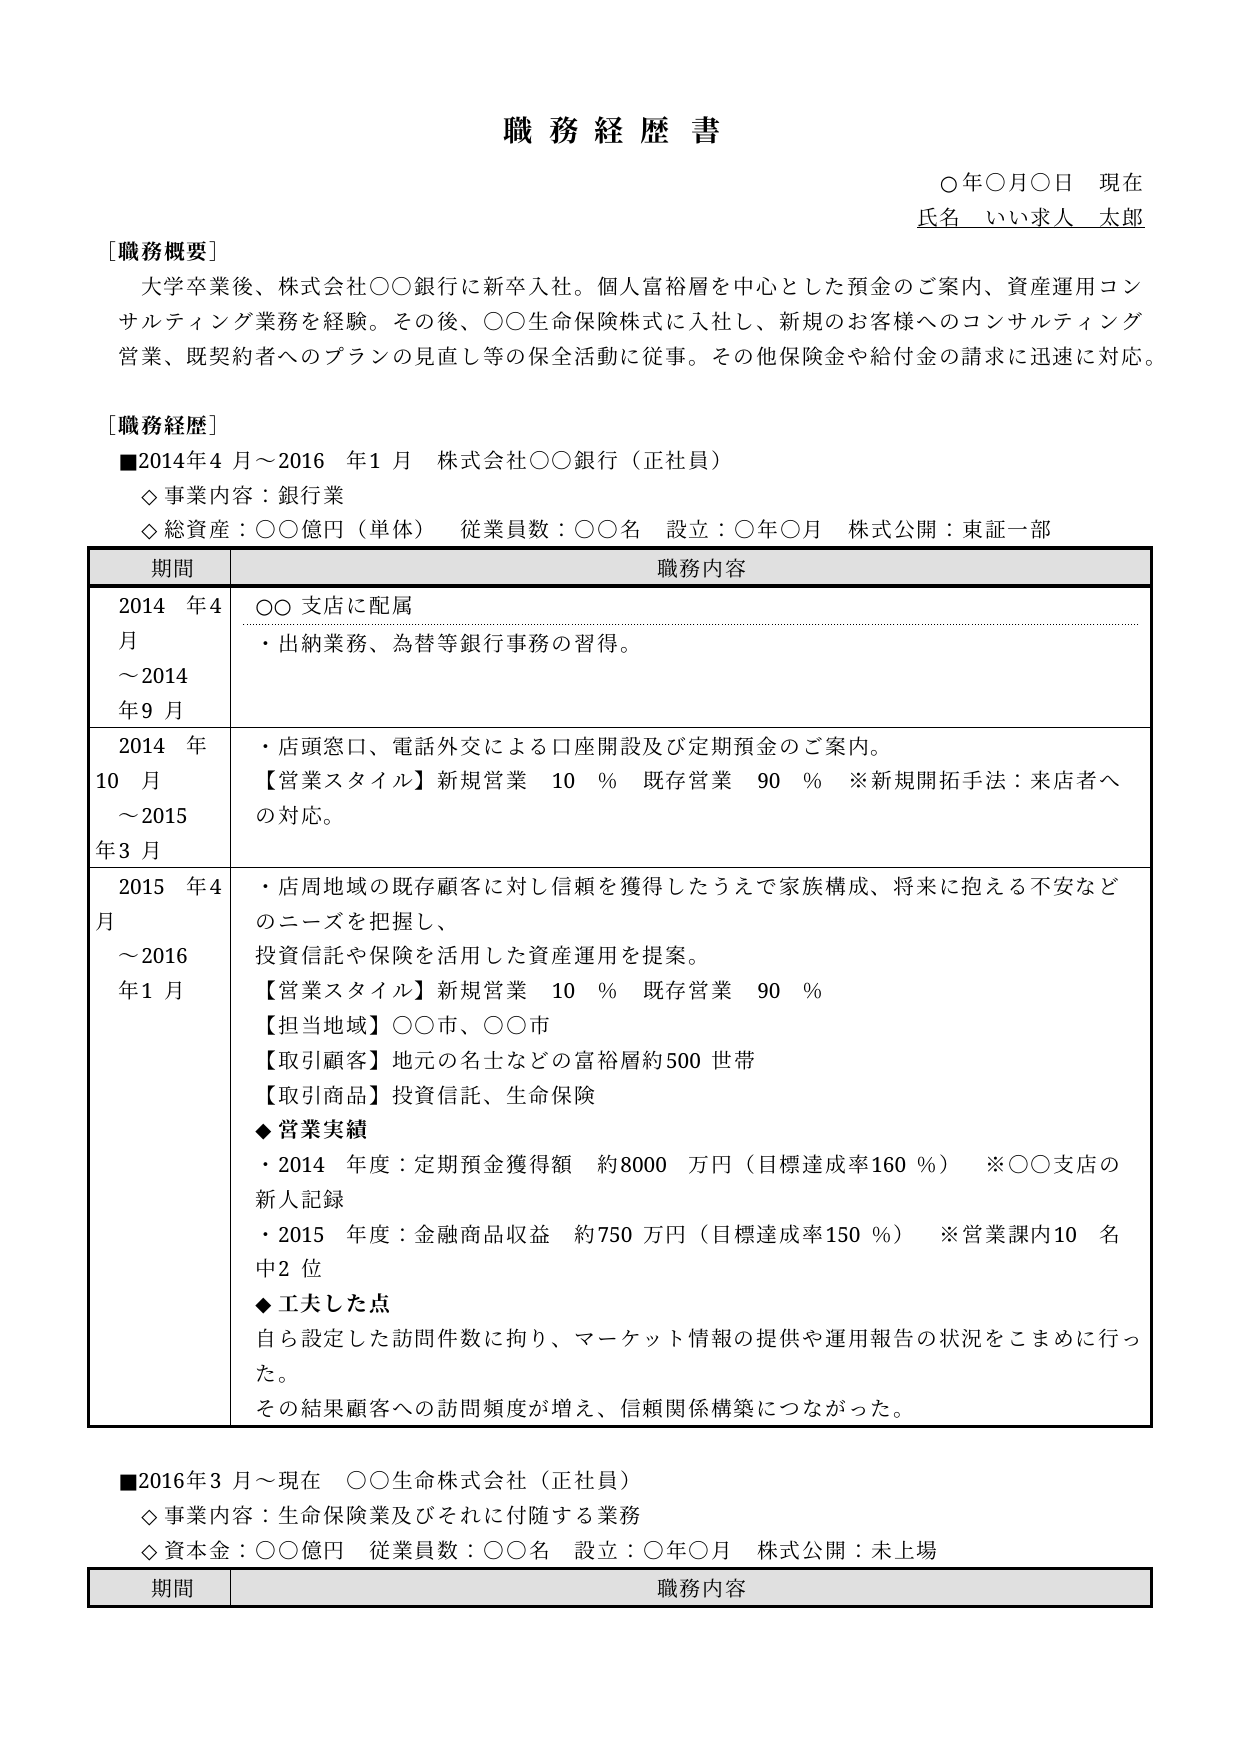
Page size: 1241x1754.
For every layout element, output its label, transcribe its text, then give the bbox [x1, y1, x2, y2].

table_cell 2014年4月 ～2014年9月 [90, 588, 230, 727]
table_header 職務内容 [231, 1570, 1150, 1605]
table_cell 2015年4月 〜2016年1月 [90, 868, 230, 1424]
text ■2016年3月～現在 ○○生命株式会社（正社員） [95, 1462, 1145, 1497]
text 職務経歴書 [95, 94, 1145, 164]
text ◇総資産：○○億円（単体） 従業員数：○○名 設立：○年○月 株式公開：東証一部 [95, 512, 1145, 546]
text 氏名 いい求人 太郎 [95, 198, 1145, 233]
text ◇資本金：○○億円 従業員数：○○名 設立：○年○月 株式公開：未上場 [95, 1532, 1145, 1567]
table_header 職務内容 [231, 550, 1150, 584]
text ◇事業内容：生命保険業及びそれに付随する業務 [95, 1497, 1145, 1532]
table_cell ・店頭窓口、電話外交による口座開設及び定期預金のご案内。 【営業スタイル】新規営業 10％ 既存営業 90％ ※新規開拓手法：来店者への対応。 [231, 728, 1150, 867]
text ■2014年4月～2016年1月 株式会社○○銀行（正社員） [95, 442, 1145, 477]
text ［職務経歴］ [95, 407, 1145, 442]
table_cell ・店周地域の既存顧客に対し信頼を獲得したうえで家族構成、将来に抱える不安などのニーズを把握し、 投資信託や保険を活用した資産運用を提案。 【営業スタイル】新規営業 10％ 既存営業 90％ 【担当地域】○○市、○○市 【取引顧客】地元の名士などの富裕層約500世帯 【取引商品】投資信託、生命保険 ◆営業実績 ・2014年度：定期預金獲得額 約8000万円（目標達成率160％） ※○○支店の新人記録 ・2015年度：金融商品収益 約750万円（目標達成率150％） ※営業課内10名中2位 ◆工夫した点 自ら設定した訪問件数に拘り、マーケット情報の提供や運用報告の状況をこまめに行った。 その結果顧客への訪問頻度が増え、信頼関係構築につながった。 [231, 868, 1150, 1424]
table_header 期間 [90, 550, 230, 584]
table_header 期間 [90, 1570, 230, 1605]
text 大学卒業後、株式会社○○銀行に新卒入社。個人富裕層を中心とした預金のご案内、資産運用コンサルティング業務を経験。その後、○○生命保険株式に入社し、新規のお客様へのコンサルティング営業、既契約者へのプランの見直し等の保全活動に従事。その他保険金や給付金の請求に迅速に対応。 [117, 268, 1145, 372]
text ◇事業内容：銀行業 [95, 477, 1145, 512]
table_cell ○○支店に配属 ・出納業務、為替等銀行事務の習得。 [231, 588, 1150, 727]
text ［職務概要］ [95, 233, 1145, 268]
table_cell 2014年10月 〜2015年3月 [90, 728, 230, 867]
text ○年○月○日 現在 [95, 164, 1145, 198]
